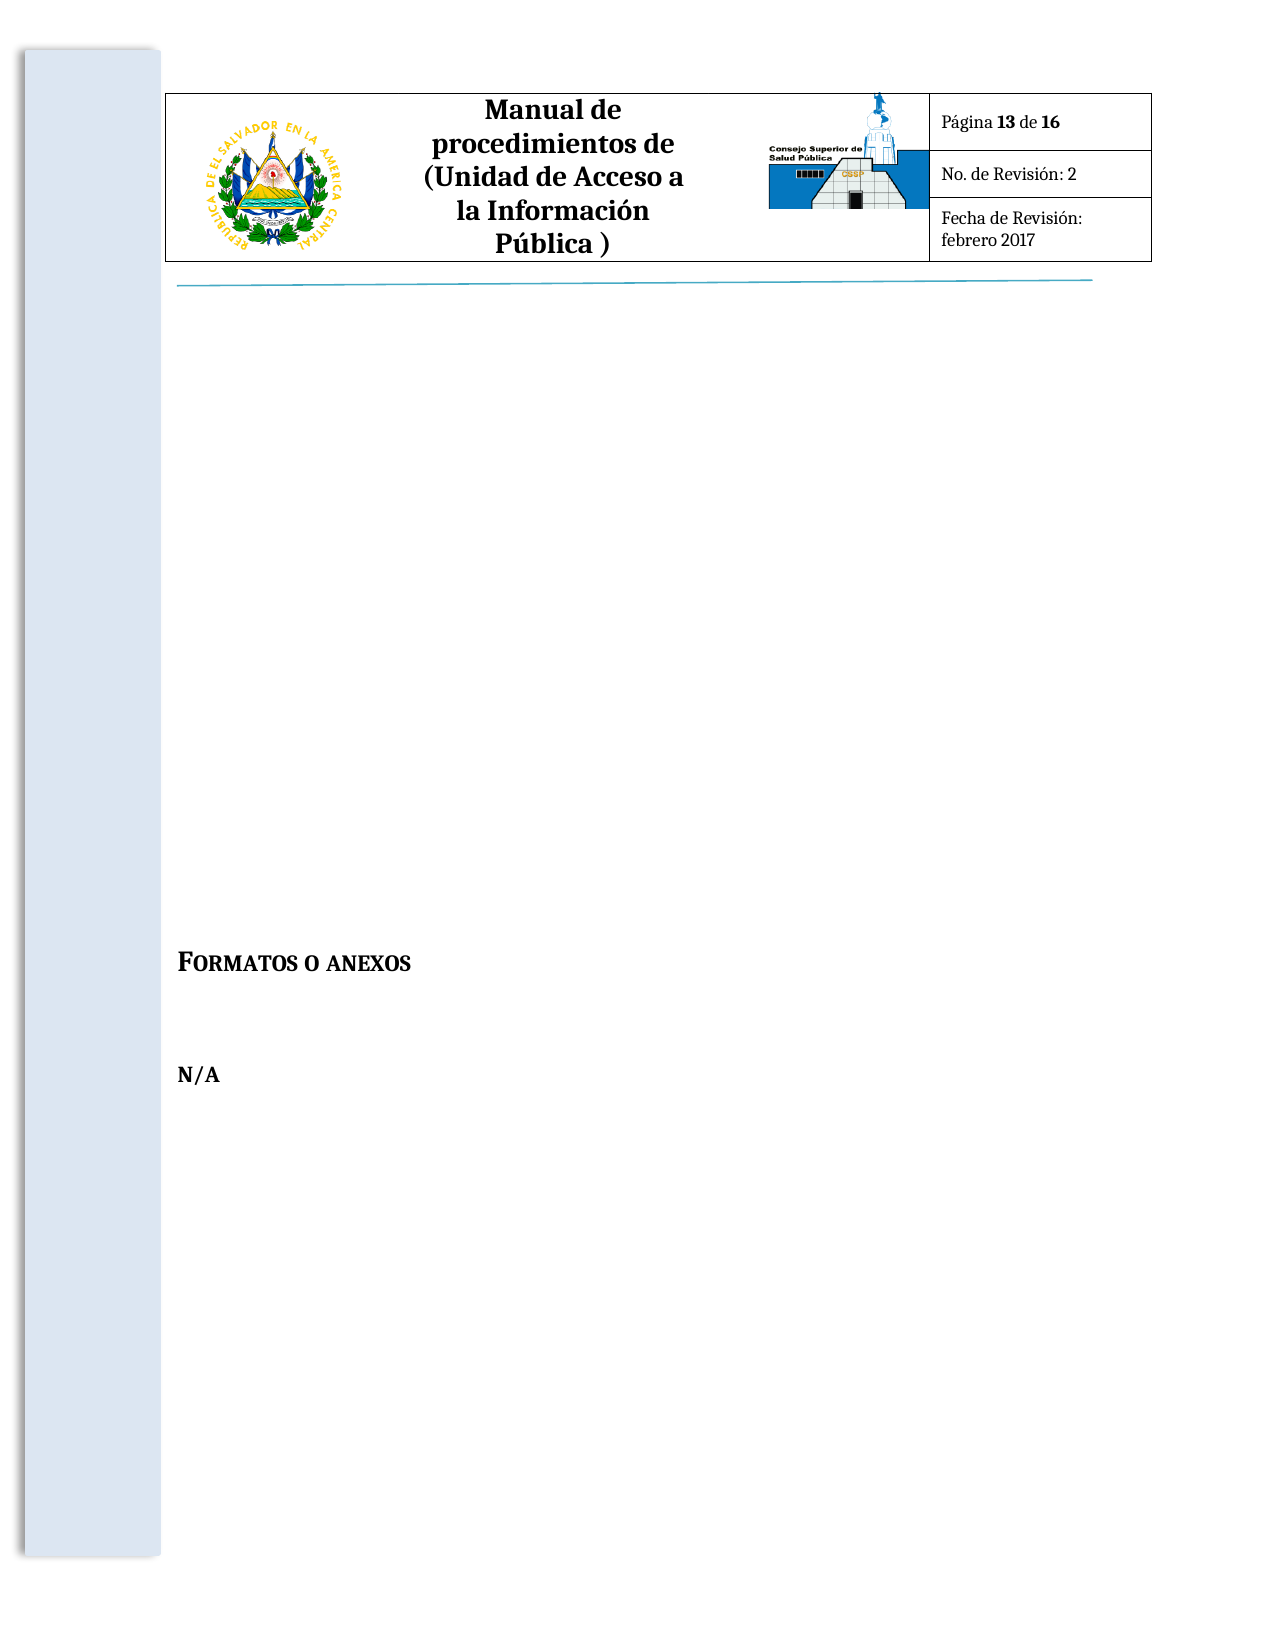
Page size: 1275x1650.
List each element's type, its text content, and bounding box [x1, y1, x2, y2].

picture [768, 94, 929, 209]
picture [205, 120, 342, 250]
text N/A [177, 1061, 1098, 1088]
title Formatos o anexos [177, 946, 1098, 979]
